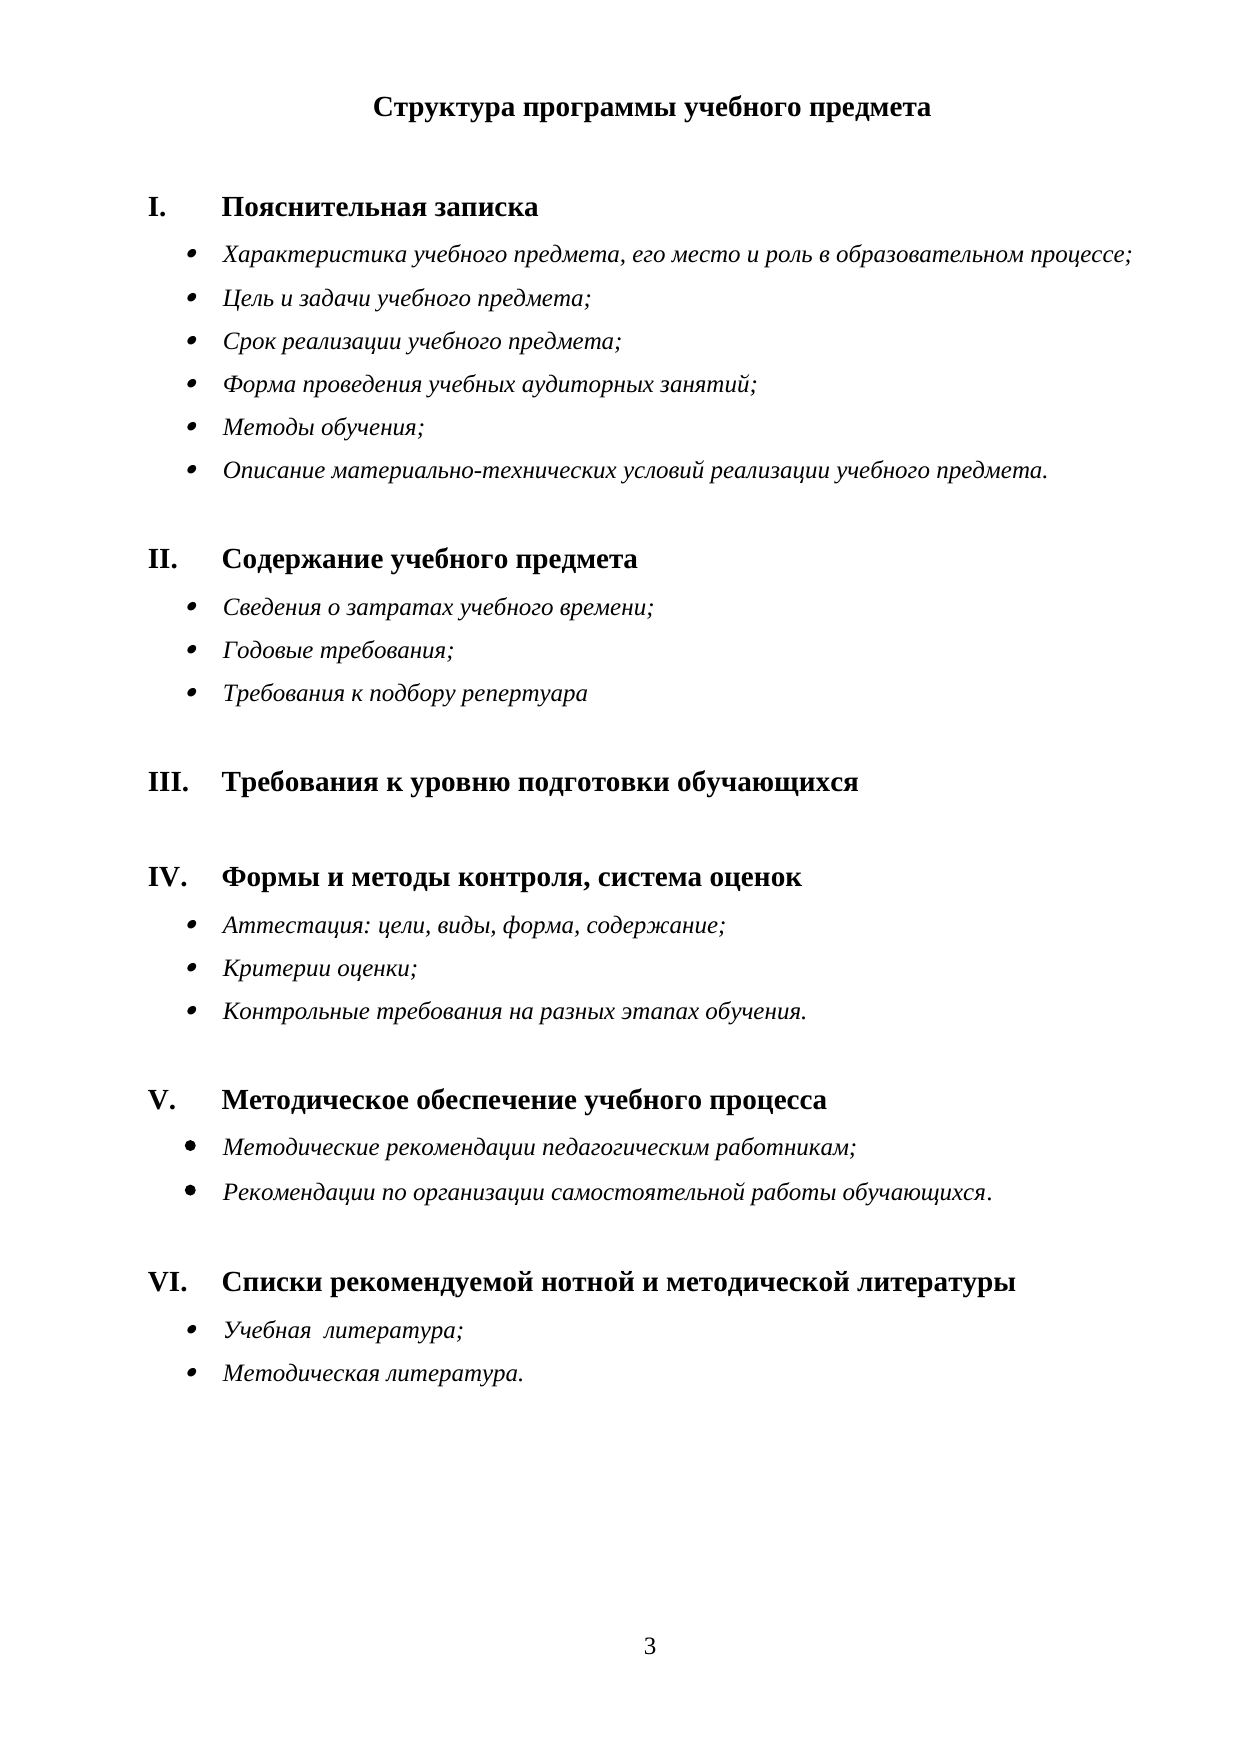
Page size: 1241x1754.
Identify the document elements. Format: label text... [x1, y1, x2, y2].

text II. Содержание учебного предмета [148, 541, 1152, 575]
list Описание материально-технических условий реализации учебного предмета. [185, 455, 1152, 484]
text III. Требования к уровню подготовки обучающихся [148, 764, 1152, 798]
list Методическая литература. [185, 1358, 1152, 1387]
list Аттестация: цели, виды, форма, содержание; [185, 910, 1152, 938]
text IV. Формы и методы контроля, система оценок [148, 859, 1152, 893]
text VI. Списки рекомендуемой нотной и методической литературы [148, 1264, 1152, 1298]
list Характеристика учебного предмета, его место и роль в образовательном процессе; [185, 239, 1152, 268]
list Форма проведения учебных аудиторных занятий; [185, 369, 1152, 398]
list Годовые требования; [185, 635, 1152, 664]
list Методические рекомендации педагогическим работникам; [185, 1132, 1152, 1162]
list Требования к подбору репертуара [185, 678, 1152, 707]
list Учебная литература; [185, 1315, 1152, 1344]
list Контрольные требования на разных этапах обучения. [185, 996, 1152, 1025]
list Методы обучения; [185, 412, 1152, 441]
text Структура программы учебного предмета [299, 89, 1152, 122]
list Рекомендации по организации самостоятельной работы обучающихся. [185, 1177, 1152, 1207]
list Критерии оценки; [185, 953, 1152, 982]
text I. Пояснительная записка [148, 189, 1152, 223]
list Цель и задачи учебного предмета; [185, 283, 1152, 311]
list Срок реализации учебного предмета; [185, 326, 1152, 354]
list Сведения о затратах учебного времени; [185, 592, 1152, 621]
text V. Методическое обеспечение учебного процесса [148, 1082, 1152, 1116]
